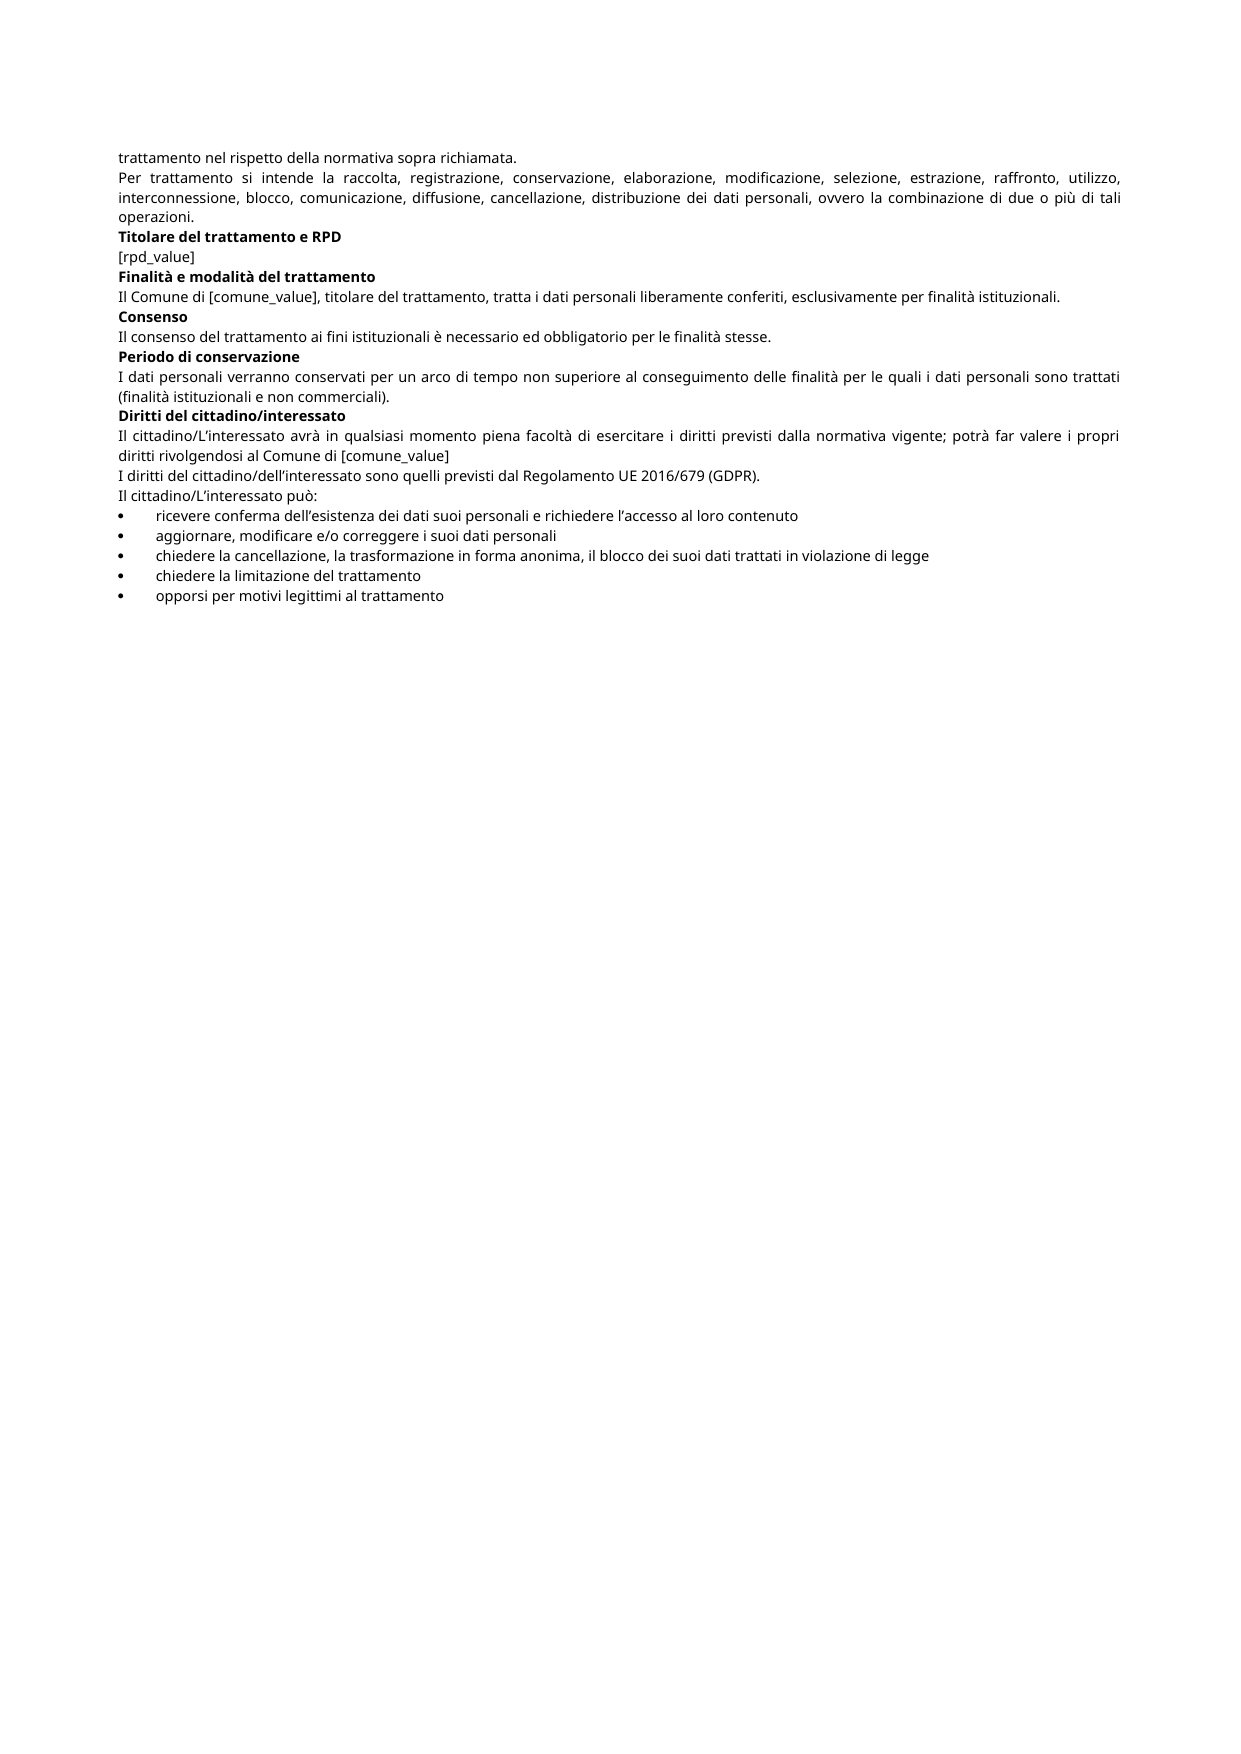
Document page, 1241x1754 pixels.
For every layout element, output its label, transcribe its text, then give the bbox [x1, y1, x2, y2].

list opporsi per motivi legittimi al trattamento [118, 585, 1122, 605]
list chiedere la cancellazione, la trasformazione in forma anonima, il blocco dei suoi dati trattati in violazione di legge [118, 546, 1122, 565]
list ricevere conferma dell’esistenza dei dati suoi personali e richiedere l’accesso al loro contenuto [118, 506, 1122, 526]
text Finalità e modalità del trattamento [118, 267, 1122, 287]
text I diritti del cittadino/dell’interessato sono quelli previsti dal Regolamento UE 2016/679 (GDPR). [118, 466, 1122, 486]
text Il consenso del trattamento ai fini istituzionali è necessario ed obbligatorio per le finalità stesse. [118, 327, 1122, 347]
text Il Comune di [comune_value], titolare del trattamento, tratta i dati personali liberamente conferiti, esclusivamente per finalità istituzionali. [118, 287, 1122, 307]
text Titolare del trattamento e RPD [118, 227, 1122, 247]
text Diritti del cittadino/interessato [118, 406, 1122, 426]
text I dati personali verranno conservati per un arco di tempo non superiore al conseguimento delle finalità per le quali i dati personali sono trattati (finalità istituzionali e non commerciali). [118, 366, 1122, 406]
text [rpd_value] [118, 247, 1122, 267]
list chiedere la limitazione del trattamento [118, 565, 1122, 585]
text Il cittadino/L’interessato avrà in qualsiasi momento piena facoltà di esercitare i diritti previsti dalla normativa vigente; potrà far valere i propri diritti rivolgendosi al Comune di [comune_value] [118, 426, 1122, 466]
text Periodo di conservazione [118, 347, 1122, 366]
text Consenso [118, 307, 1122, 327]
text Il cittadino/L’interessato può: [118, 486, 1122, 506]
text Per trattamento si intende la raccolta, registrazione, conservazione, elaborazione, modificazione, selezione, estrazione, raffronto, utilizzo, interconnessione, blocco, comunicazione, diffusione, cancellazione, distribuzione dei dati personali, ovvero la combinazione di due o più di tali operazioni. [118, 167, 1122, 227]
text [118, 148, 1122, 167]
list aggiornare, modificare e/o correggere i suoi dati personali [118, 526, 1122, 546]
